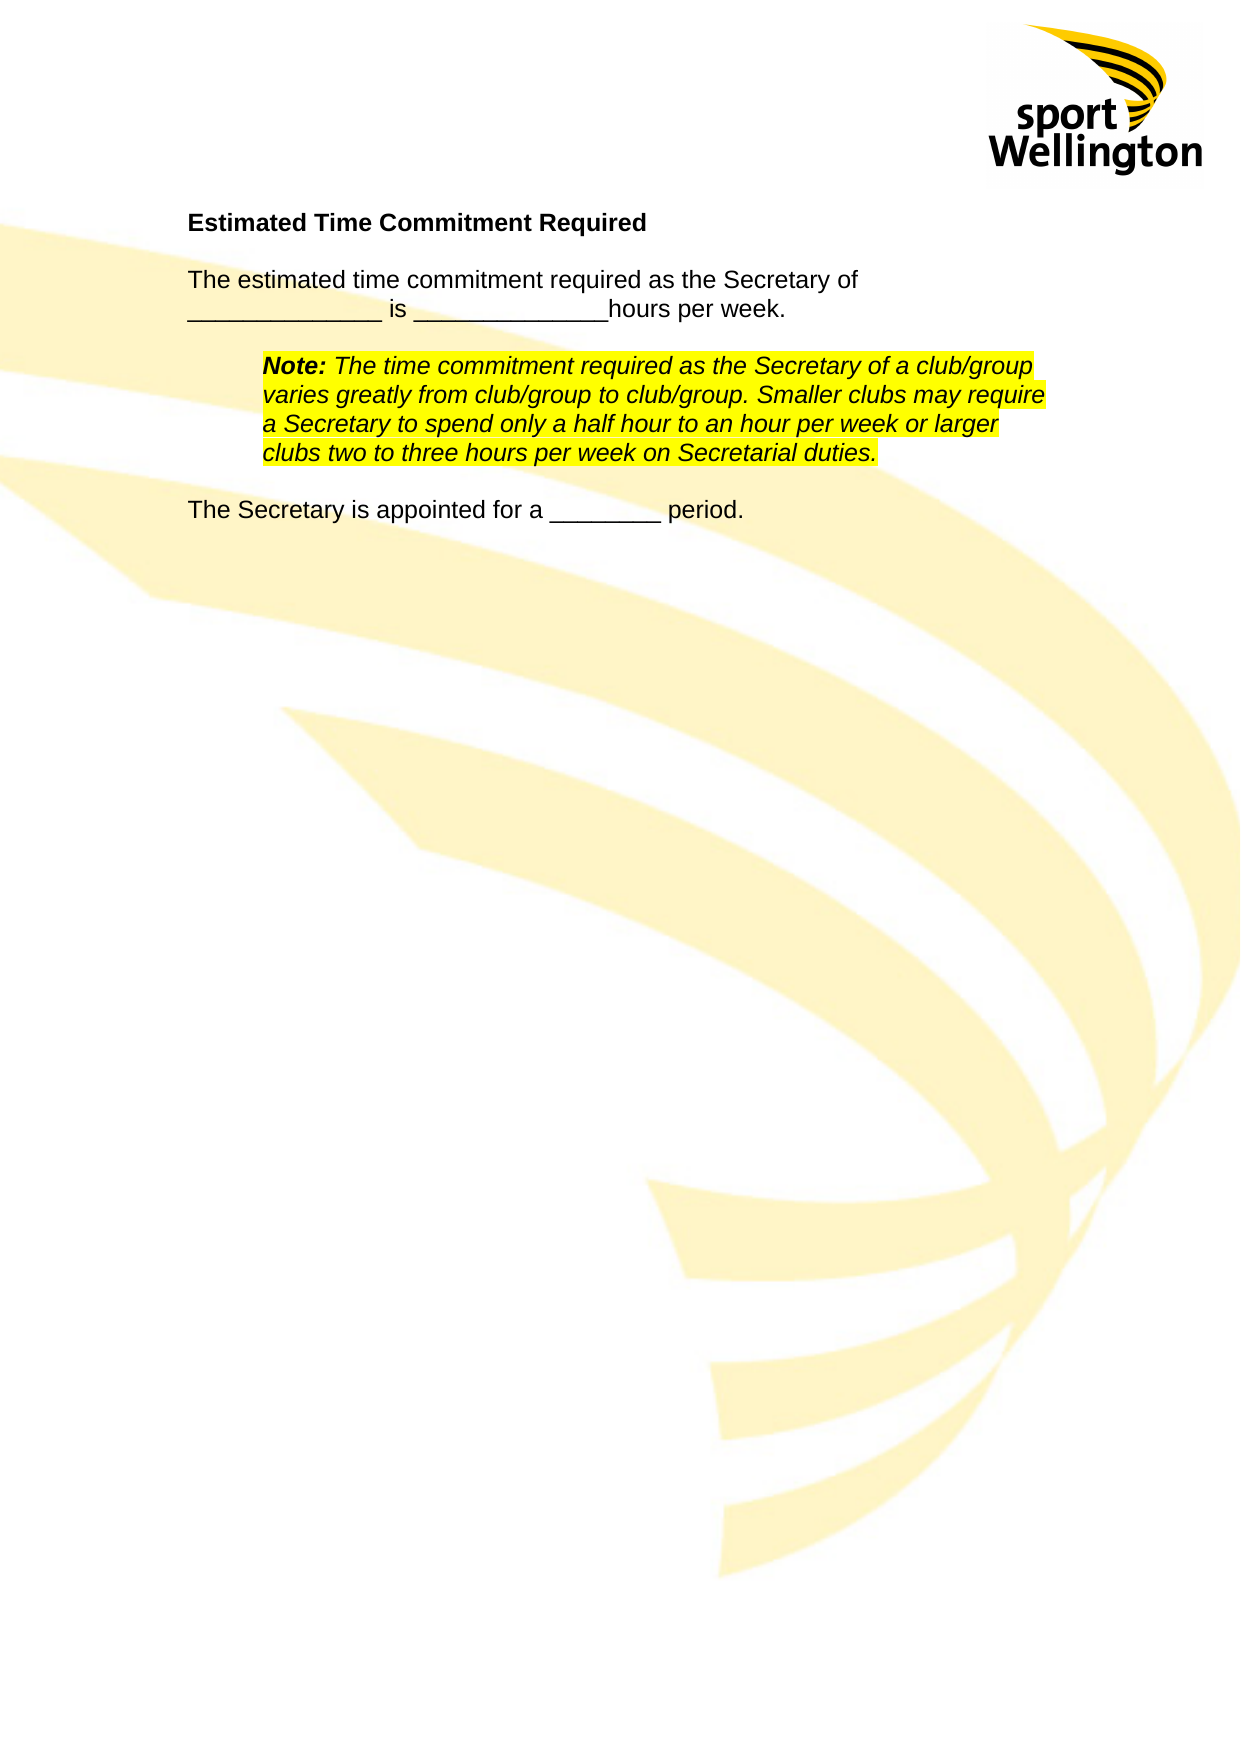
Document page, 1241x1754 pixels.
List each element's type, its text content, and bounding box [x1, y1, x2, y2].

text The Secretary is appointed for a ________ period. [187, 495, 1053, 524]
text The estimated time commitment required as the Secretary of ______________ is ______________hours per week. [187, 265, 1053, 322]
picture [0, 22, 1241, 1638]
text Note: The time commitment required as the Secretary of a club/group varies greatly from club/group to club/group. Smaller clubs may require a Secretary to spend only a half hour to an hour per week or larger clubs two to three hours per week on Secretarial duties. [262, 351, 1053, 466]
text Estimated Time Commitment Required [187, 207, 1053, 236]
